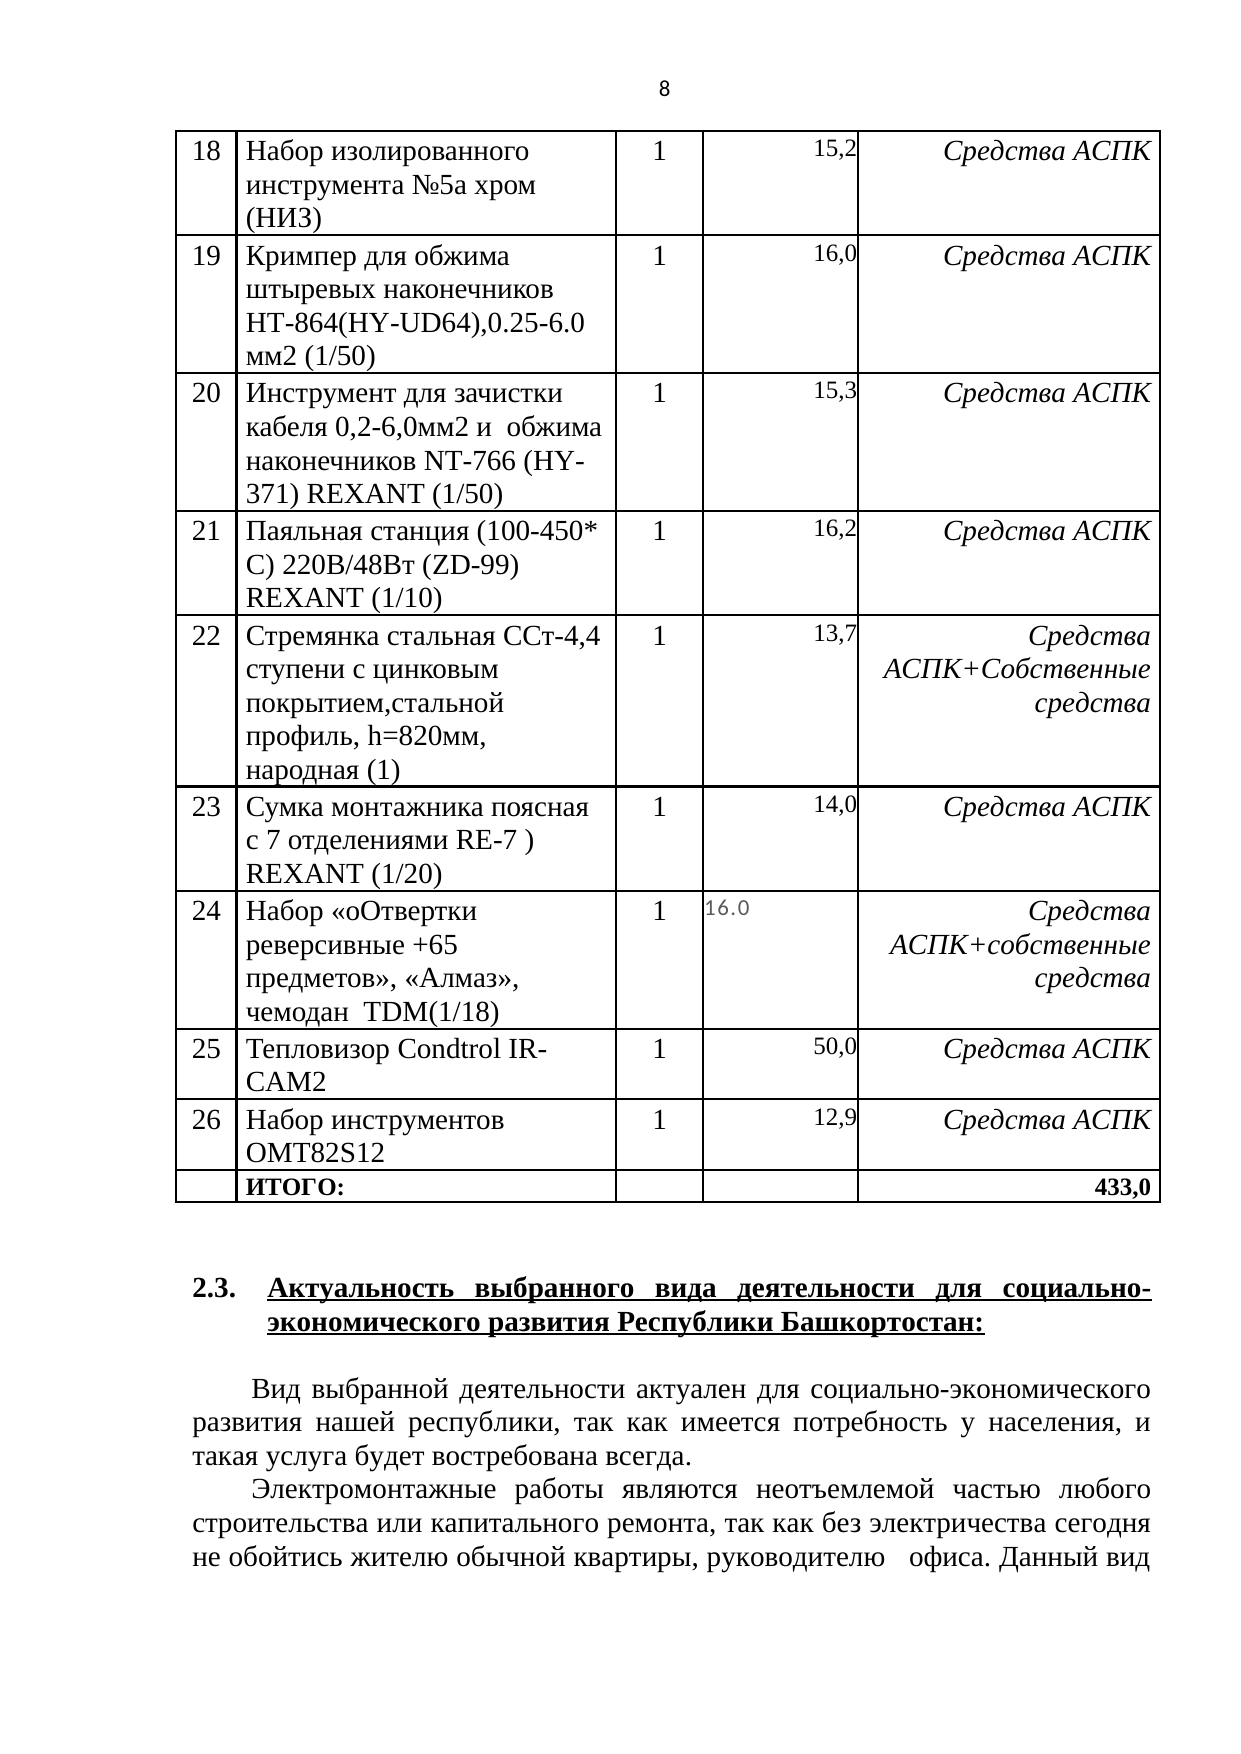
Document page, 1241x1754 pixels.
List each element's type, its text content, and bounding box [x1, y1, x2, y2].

table_cell 25 [177, 1030, 235, 1098]
table_cell 16,0 [704, 236, 857, 372]
table_cell 26 [177, 1100, 235, 1169]
table_cell Средства АСПК [859, 1030, 1159, 1098]
table_cell Средства АСПК+собственные средства [859, 892, 1159, 1027]
table_cell Набор «оОтвертки реверсивные +65 предметов», «Алмаз», чемодан ТDM(1/18) [238, 892, 615, 1027]
table_cell 433,0 [859, 1171, 1159, 1201]
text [192, 1472, 1152, 1572]
table_cell 13,7 [704, 616, 857, 785]
table_cell Средства АСПК [859, 236, 1159, 372]
table_cell [617, 1171, 702, 1201]
table_cell 1 [617, 892, 702, 1027]
table_cell Средства АСПК [859, 132, 1159, 234]
table_cell 12,9 [704, 1100, 857, 1169]
table_cell Средства АСПК [859, 374, 1159, 510]
table_cell 15,2 [704, 132, 857, 234]
table_cell Сумка монтажника поясная с 7 отделениями RE-7 ) REXANT (1/20) [238, 788, 615, 889]
table_cell 1 [617, 512, 702, 614]
table_cell 1 [617, 616, 702, 785]
table_cell ИТОГО: [238, 1171, 615, 1201]
table_cell 21 [177, 512, 235, 614]
table_cell 14,0 [704, 788, 857, 889]
table_cell 18 [177, 132, 235, 234]
table_cell 1 [617, 1030, 702, 1098]
table_cell Кримпер для обжима штыревых наконечников HT-864(HY-UD64),0.25-6.0 мм2 (1/50) [238, 236, 615, 372]
table_cell Набор инструментов ОМT82S12 [238, 1100, 615, 1169]
table_cell Инструмент для зачистки кабеля 0,2-6,0мм2 и обжима наконечников NT-766 (HY-371) REXANT (1/50) [238, 374, 615, 510]
table_cell 23 [177, 788, 235, 889]
table_cell 16.0 [704, 892, 857, 1027]
table_cell Стремянка стальная ССт-4,4 ступени с цинковым покрытием,стальной профиль, h=820мм, народная (1) [238, 616, 615, 785]
table_cell 15,3 [704, 374, 857, 510]
table_cell 24 [177, 892, 235, 1027]
table_cell Паяльная станция (100-450* С) 220В/48Вт (ZD-99) REXANT (1/10) [238, 512, 615, 614]
table_cell Средства АСПК [859, 788, 1159, 889]
table_cell 20 [177, 374, 235, 510]
table_cell 1 [617, 132, 702, 234]
table_cell Тепловизор Condtrol IR- CAM2 [238, 1030, 615, 1098]
table_cell Средства АСПК+Собственные средства [859, 616, 1159, 785]
table_cell [704, 1171, 857, 1201]
table_cell 16,2 [704, 512, 857, 614]
table_cell Средства АСПК [859, 512, 1159, 614]
table_cell 1 [617, 236, 702, 372]
table_cell 19 [177, 236, 235, 372]
text Вид выбранной деятельности актуален для социально-экономического развития нашей республики, так как имеется потребность у населения, и такая услуга будет востребована всегда. [192, 1371, 1152, 1472]
table_cell [177, 1171, 235, 1201]
table_cell 50,0 [704, 1030, 857, 1098]
table_cell 1 [617, 1100, 702, 1169]
table_cell Средства АСПК [859, 1100, 1159, 1169]
table_cell Набор изолированного инструмента №5а хром (НИЗ) [238, 132, 615, 234]
table_cell 22 [177, 616, 235, 785]
table_cell 1 [617, 788, 702, 889]
table_cell 1 [617, 374, 702, 510]
list Актуальность выбранного вида деятельности для социально-экономического развития Республики Башкортостан: [192, 1270, 1152, 1337]
